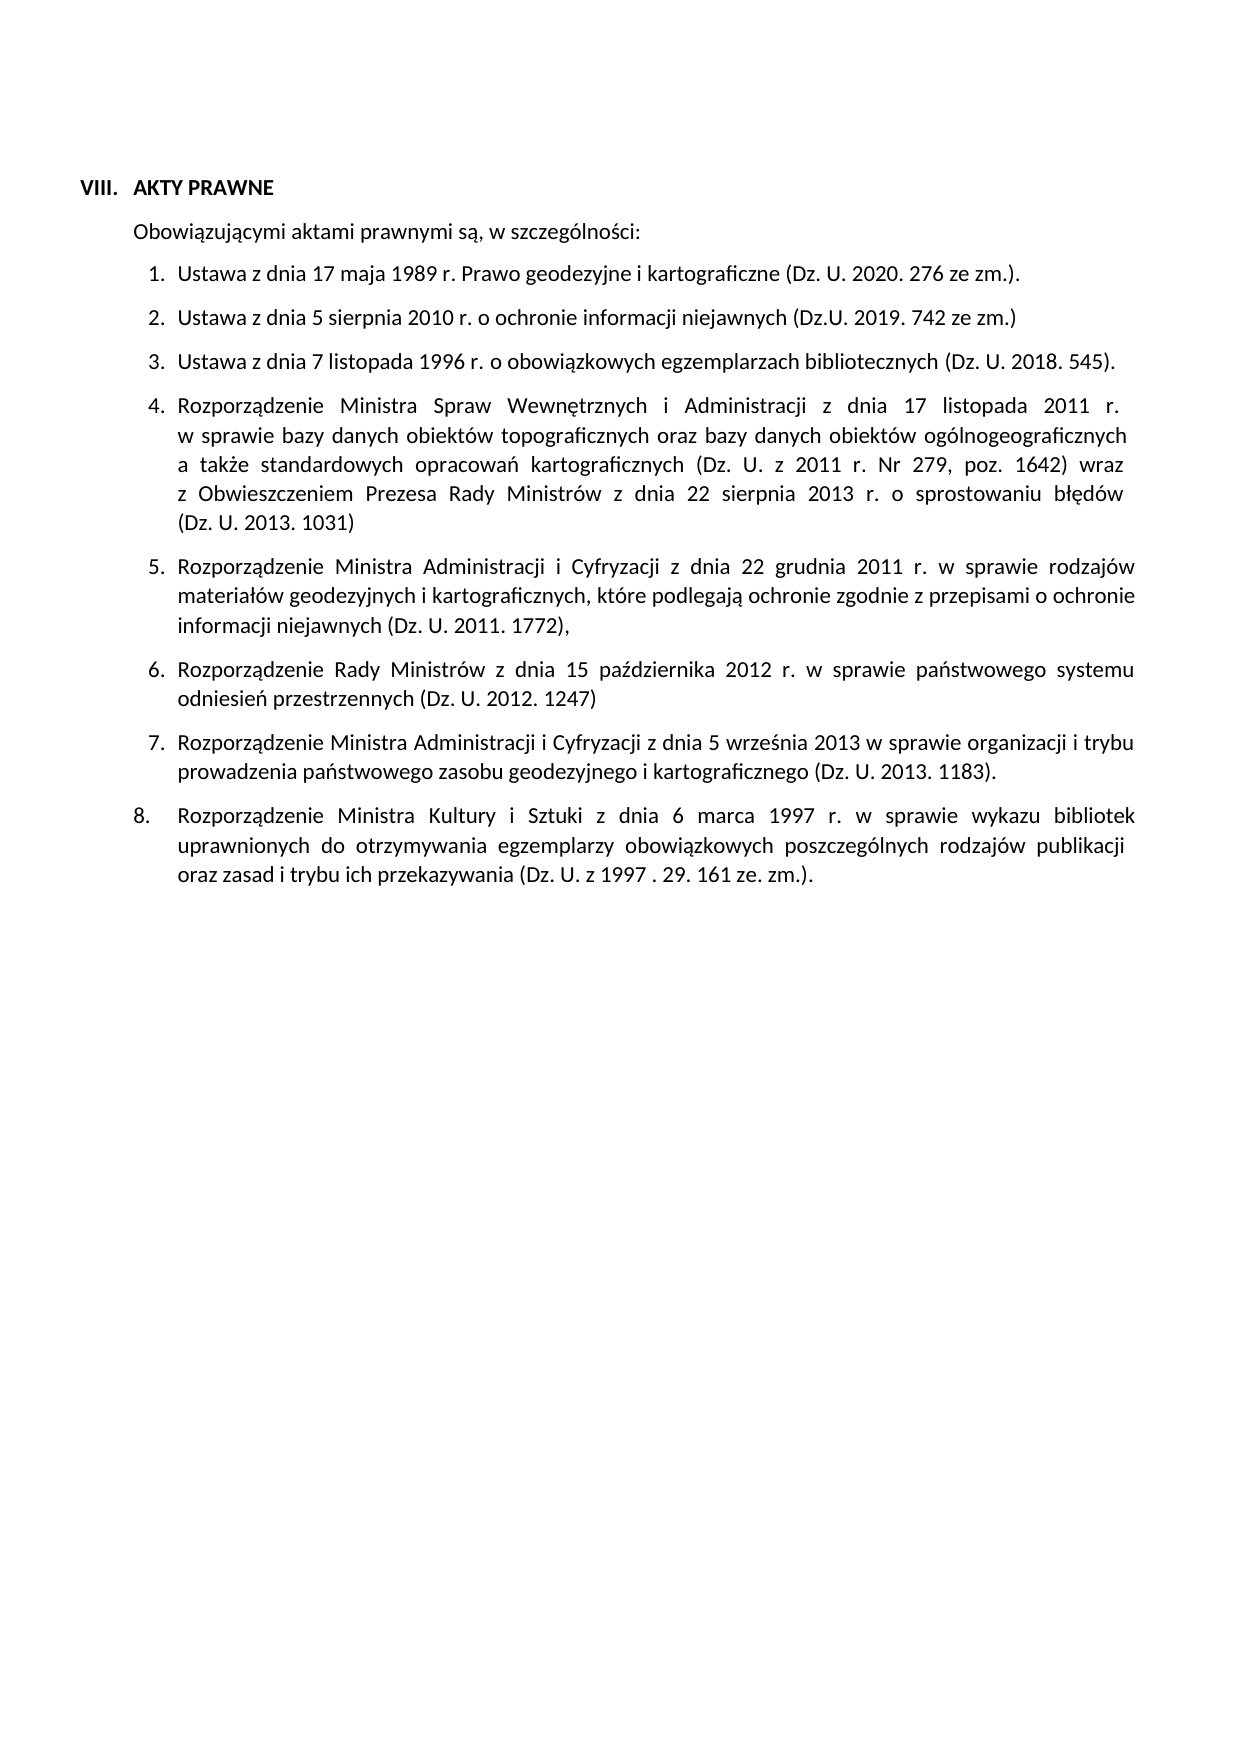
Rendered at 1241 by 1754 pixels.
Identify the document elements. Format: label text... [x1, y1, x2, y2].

list Rozporządzenie Ministra Kultury i Sztuki z dnia 6 marca 1997 r. w sprawie wykazu bibliotek uprawnionych do otrzymywania egzemplarzy obowiązkowych poszczególnych rodzajów publikacji oraz zasad i trybu ich przekazywania (Dz. U. z 1997 . 29. 161 ze. zm.). [133, 801, 1137, 888]
text Obowiązującymi aktami prawnymi są, w szczególności: [133, 216, 1137, 246]
list Rozporządzenie Rady Ministrów z dnia 15 października 2012 r. w sprawie państwowego systemu odniesień przestrzennych (Dz. U. 2012. 1247) [148, 654, 1137, 712]
list Rozporządzenie Ministra Administracji i Cyfryzacji z dnia 5 września 2013 w sprawie organizacji i trybu prowadzenia państwowego zasobu geodezyjnego i kartograficznego (Dz. U. 2013. 1183). [148, 727, 1137, 786]
list Rozporządzenie Ministra Spraw Wewnętrznych i Administracji z dnia 17 listopada 2011 r. w sprawie bazy danych obiektów topograficznych oraz bazy danych obiektów ogólnogeograficznych a także standardowych opracowań kartograficznych (Dz. U. z 2011 r. Nr 279, poz. 1642) wraz z Obwieszczeniem Prezesa Rady Ministrów z dnia 22 sierpnia 2013 r. o sprostowaniu błędów (Dz. U. 2013. 1031) [148, 391, 1137, 536]
list Ustawa z dnia 5 sierpnia 2010 r. o ochronie informacji niejawnych (Dz.U. 2019. 742 ze zm.) [148, 302, 1137, 331]
list Ustawa z dnia 17 maja 1989 r. Prawo geodezyjne i kartograficzne (Dz. U. 2020. 276 ze zm.). [148, 258, 1137, 287]
list Ustawa z dnia 7 listopada 1996 r. o obowiązkowych egzemplarzach bibliotecznych (Dz. U. 2018. 545). [148, 346, 1137, 376]
list Rozporządzenie Ministra Administracji i Cyfryzacji z dnia 22 grudnia 2011 r. w sprawie rodzajów materiałów geodezyjnych i kartograficznych, które podlegają ochronie zgodnie z przepisami o ochronie informacji niejawnych (Dz. U. 2011. 1772), [148, 551, 1137, 639]
subtitle AKTY PRAWNE [118, 172, 1137, 201]
